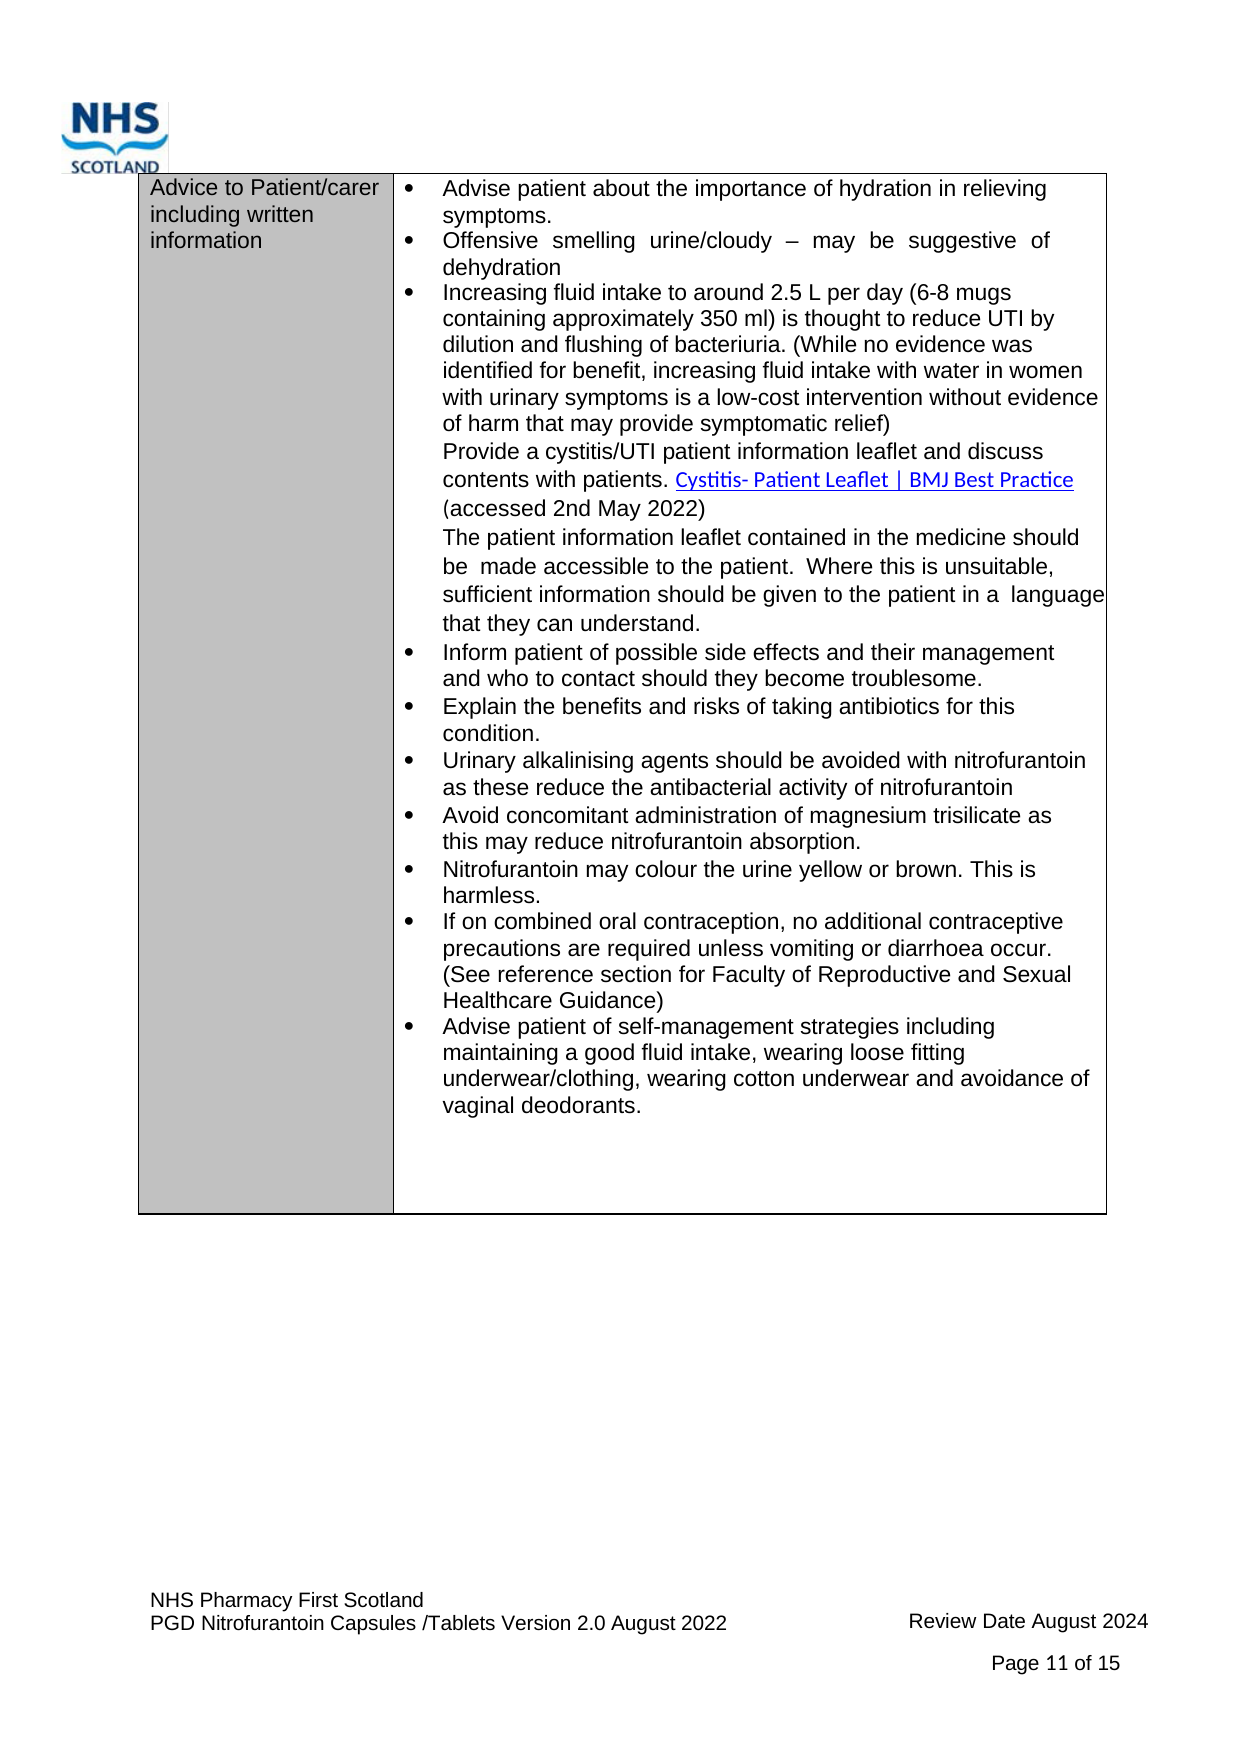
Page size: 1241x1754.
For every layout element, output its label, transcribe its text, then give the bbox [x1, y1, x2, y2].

table_cell Advise patient about the importance of hydration in relieving symptoms. Offensive smelling urine/cloudy – may be suggestive of dehydration Increasing fluid intake to around 2.5 L per day (6-8 mugs containing approximately 350 ml) is thought to reduce UTI by dilution and flushing of bacteriuria. (While no evidence was identified for benefit, increasing fluid intake with water in women with urinary symptoms is a low-cost intervention without evidence of harm that may provide symptomatic relief) Provide a cystitis/UTI patient information leaflet and discuss contents with patients. Cystitis- Patient Leaflet | BMJ Best Practice (accessed 2nd May 2022) The patient information leaflet contained in the medicine should be made accessible to the patient. Where this is unsuitable, sufficient information should be given to the patient in a language that they can understand. Inform patient of possible side effects and their management and who to contact should they become troublesome. Explain the benefits and risks of taking antibiotics for this condition. Urinary alkalinising agents should be avoided with nitrofurantoin as these reduce the antibacterial activity of nitrofurantoin Avoid concomitant administration of magnesium trisilicate as this may reduce nitrofurantoin absorption. Nitrofurantoin may colour the urine yellow or brown. This is harmless. If on combined oral contraception, no additional contraceptive precautions are required unless vomiting or diarrhoea occur. (See reference section for Faculty of Reproductive and Sexual Healthcare Guidance) Advise patient of self-management strategies including maintaining a good fluid intake, wearing loose fitting underwear/clothing, wearing cotton underwear and avoidance of vaginal deodorants. [394, 174, 1106, 1213]
picture [61, 102, 170, 175]
table_cell Advice to Patient/carer including written information [139, 174, 393, 1213]
